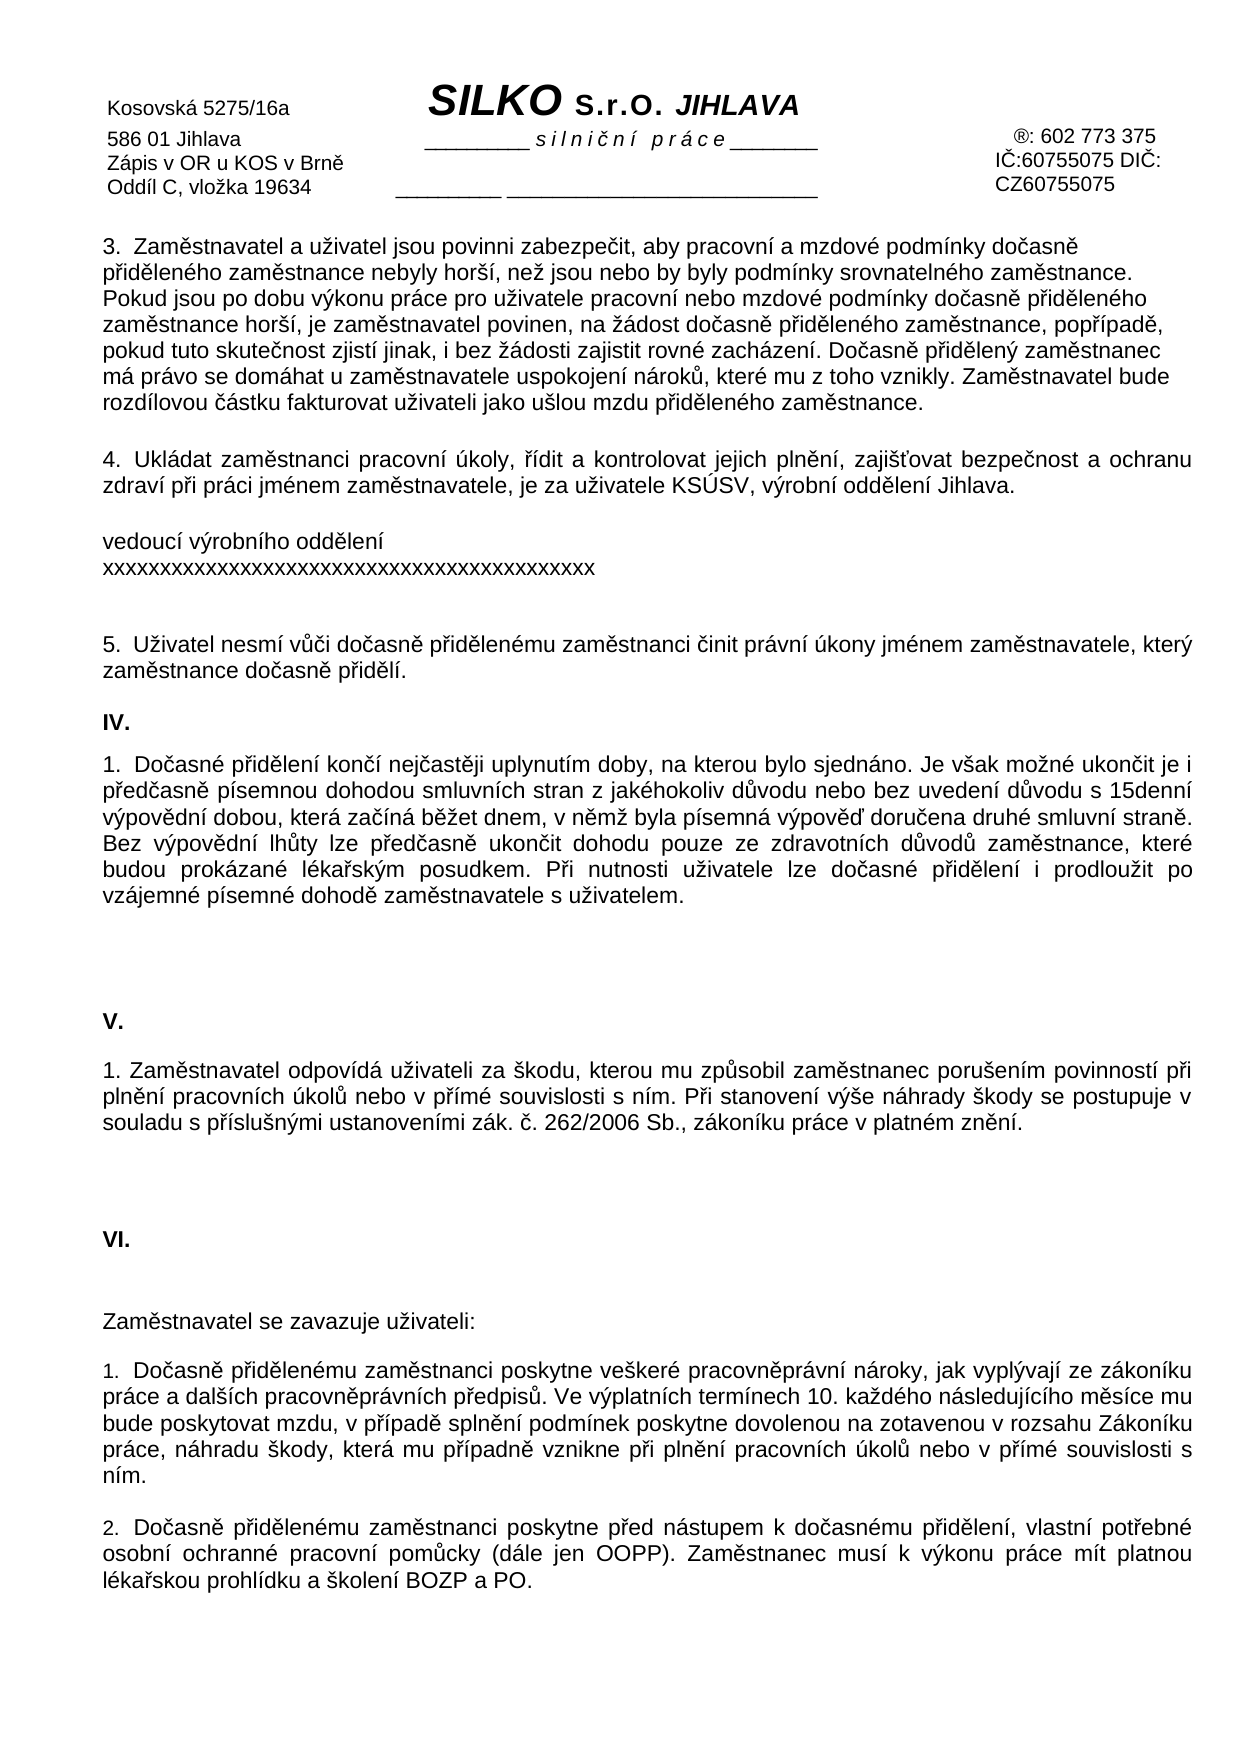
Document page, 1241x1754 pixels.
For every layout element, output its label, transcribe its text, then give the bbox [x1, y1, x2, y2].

list Ukládat zaměstnanci pracovní úkoly, řídit a kontrolovat jejich plnění, zajišťovat bezpečnost a ochranu zdraví při práci jménem zaměstnavatele, je za uživatele KSÚSV, výrobní oddělení Jihlava. [102, 446, 1193, 499]
text VI. [102, 1229, 130, 1252]
list Zaměstnavatel a uživatel jsou povinni zabezpečit, aby pracovní a mzdové podmínky dočasně přiděleného zaměstnance nebyly horší, než jsou nebo by byly podmínky srovnatelného zaměstnance. Pokud jsou po dobu výkonu práce pro uživatele pracovní nebo mzdové podmínky dočasně přiděleného zaměstnance horší, je zaměstnavatel povinen, na žádost dočasně přiděleného zaměstnance, popřípadě, pokud tuto skutečnost zjistí jinak, i bez žádosti zajistit rovné zacházení. Dočasně přidělený zaměstnanec má právo se domáhat u zaměstnavatele uspokojení nároků, které mu z toho vznikly. Zaměstnavatel bude rozdílovou částku fakturovat uživateli jako ušlou mzdu přiděleného zaměstnance. [102, 233, 1193, 416]
text vedoucí výrobního oddělení xxxxxxxxxxxxxxxxxxxxxxxxxxxxxxxxxxxxxxxxxxx [102, 529, 643, 581]
text 1. Zaměstnavatel odpovídá uživateli za škodu, kterou mu způsobil zaměstnanec porušením povinností při plnění pracovních úkolů nebo v přímé souvislosti s ním. Při stanovení výše náhrady škody se postupuje v souladu s příslušnými ustanoveními zák. č. 262/2006 Sb., zákoníku práce v platném znění. [102, 1057, 1193, 1135]
text Zaměstnavatel se zavazuje uživateli: [102, 1311, 1193, 1334]
text 586 01 Jihlava silniční práce [107, 128, 821, 152]
list Dočasně přidělenému zaměstnanci poskytne veškeré pracovněprávní nároky, jak vyplývají ze zákoníku práce a dalších pracovněprávních předpisů. Ve výplatních termínech 10. každého následujícího měsíce mu bude poskytovat mzdu, v případě splnění podmínek poskytne dovolenou na zotavenou v rozsahu Zákoníku práce, náhradu škody, která mu případně vznikne při plnění pracovních úkolů nebo v přímé souvislosti s ním. [102, 1357, 1193, 1489]
text ®: 602 773 375 IČ:60755075 DIČ: CZ60755075 [995, 124, 1165, 196]
list Dočasné přidělení končí nejčastěji uplynutím doby, na kterou bylo sjednáno. Je však možné ukončit je i předčasně písemnou dohodou smluvních stran z jakéhokoliv důvodu nebo bez uvedení důvodu s 15denní výpovědní dobou, která začíná běžet dnem, v němž byla písemná výpověď doručena druhé smluvní straně. Bez výpovědní lhůty lze předčasně ukončit dohodu pouze ze zdravotních důvodů zaměstnance, které budou prokázané lékařským posudkem. Při nutnosti uživatele lze dočasné přidělení i prodloužit po vzájemné písemné dohodě zaměstnavatele s uživatelem. [102, 752, 1193, 908]
text IV. [102, 712, 1193, 735]
text Oddíl C, vložka 19634 [107, 176, 821, 199]
list Uživatel nesmí vůči dočasně přidělenému zaměstnanci činit právní úkony jménem zaměstnavatele, který zaměstnance dočasně přidělí. [102, 631, 1193, 684]
list Dočasně přidělenému zaměstnanci poskytne před nástupem k dočasnému přidělení, vlastní potřebné osobní ochranné pracovní pomůcky (dále jen OOPP). Zaměstnanec musí k výkonu práce mít platnou lékařskou prohlídku a školení BOZP a PO. [102, 1514, 1193, 1593]
text Zápis v OR u KOS v Brně [107, 152, 821, 176]
text V. [102, 1011, 1193, 1034]
text Kosovská 5275/16a SILKO S.r.O. JIHLAVA [107, 80, 821, 124]
